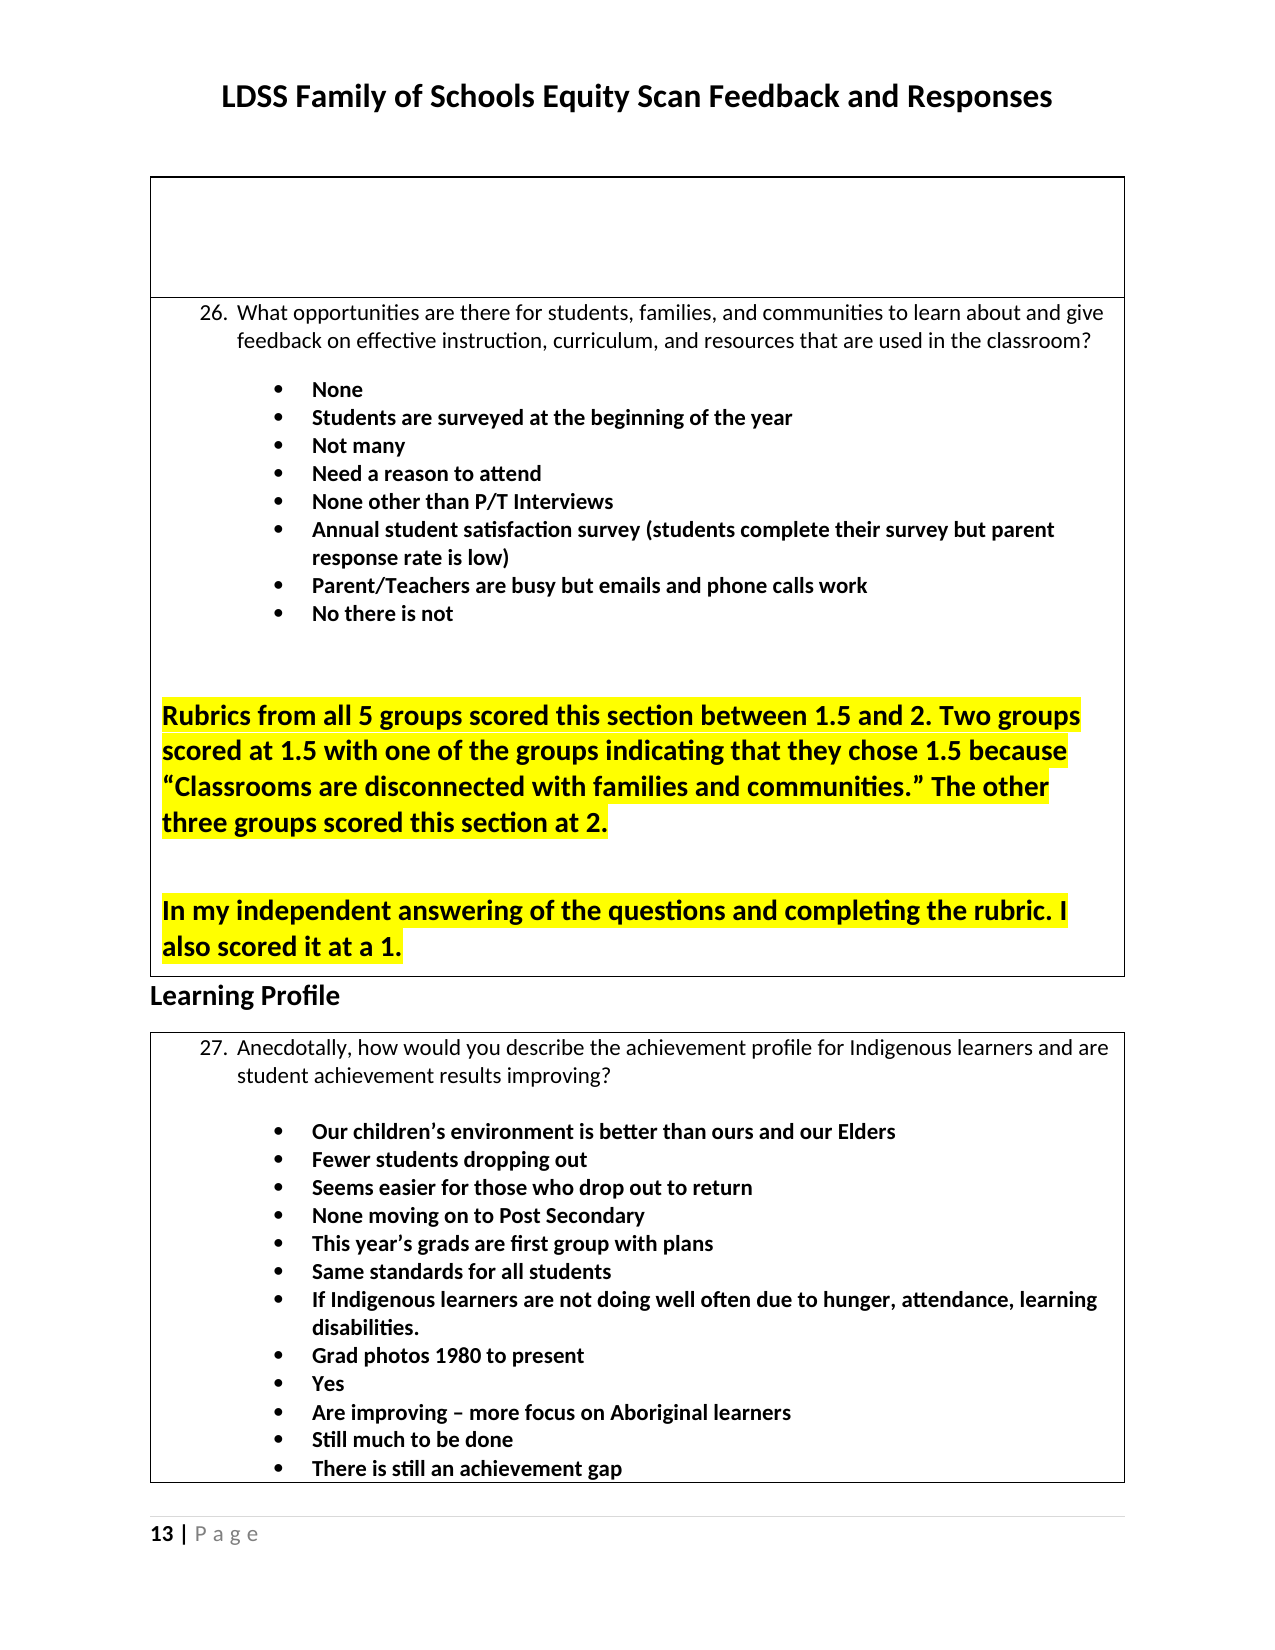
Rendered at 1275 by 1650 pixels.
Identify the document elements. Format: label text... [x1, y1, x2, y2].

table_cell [151, 178, 1124, 297]
table_cell What opportunities are there for students, families, and communities to learn about and give feedback on effective instruction, curriculum, and resources that are used in the classroom? None Students are surveyed at the beginning of the year Not many Need a reason to attend None other than P/T Interviews Annual student satisfaction survey (students complete their survey but parent response rate is low) Parent/Teachers are busy but emails and phone calls work No there is not Rubrics from all 5 groups scored this section between 1.5 and 2. Two groups scored at 1.5 with one of the groups indicating that they chose 1.5 because “Classrooms are disconnected with families and communities.” The other three groups scored this section at 2. In my independent answering of the questions and completing the rubric. I also scored it at a 1. [151, 298, 1124, 976]
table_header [151, 1033, 1124, 1482]
text Learning Profile [150, 977, 1125, 1013]
